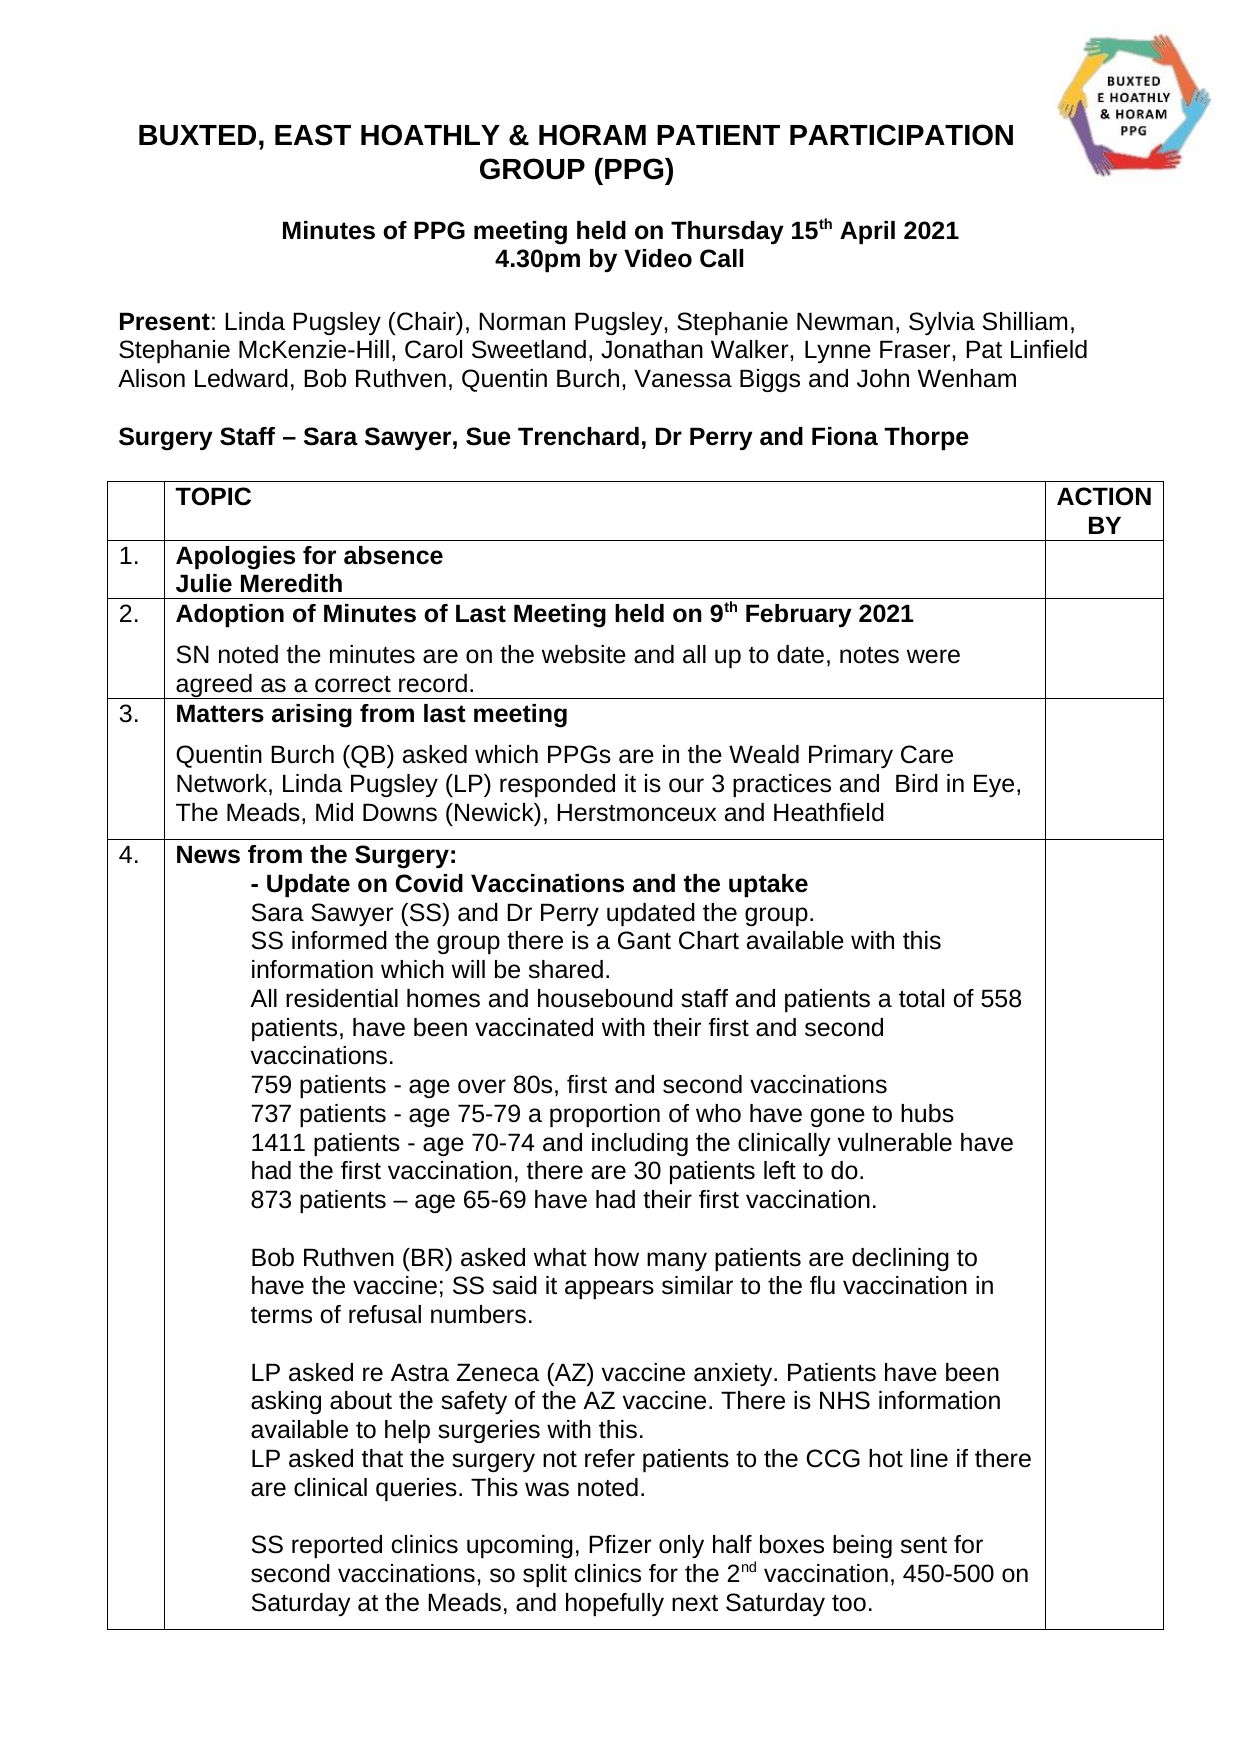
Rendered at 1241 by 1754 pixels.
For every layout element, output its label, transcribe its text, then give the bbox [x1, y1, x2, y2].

picture [1053, 23, 1216, 185]
table_cell 3. [108, 699, 164, 839]
table_cell 2. [108, 599, 164, 698]
table_cell Matters arising from last meeting Quentin Burch (QB) asked which PPGs are in the Weald Primary Care Network, Linda Pugsley (LP) responded it is our 3 practices and Bird in Eye, The Meads, Mid Downs (Newick), Herstmonceux and Heathfield [165, 699, 1045, 839]
table_cell [1046, 699, 1163, 839]
table_cell 4. [108, 840, 164, 1629]
table_header ACTION BY [1046, 482, 1163, 539]
table_cell [1046, 840, 1163, 1629]
text BUXTED, EAST HOATHLY & HORAM PATIENT PARTICIPATION GROUP (PPG) [118, 118, 1053, 185]
text Present: Linda Pugsley (Chair), Norman Pugsley, Stephanie Newman, Sylvia Shilliam, Stephanie McKenzie-Hill, Carol Sweetland, Jonathan Walker, Lynne Fraser, Pat Linfield Alison Ledward, Bob Ruthven, Quentin Burch, Vanessa Biggs and John Wenham [118, 307, 1122, 393]
table_header TOPIC [165, 482, 1045, 539]
text Minutes of PPG meeting held on Thursday 15th April 2021 [118, 216, 1122, 244]
table_cell Adoption of Minutes of Last Meeting held on 9th February 2021 SN noted the minutes are on the website and all up to date, notes were agreed as a correct record. [165, 599, 1045, 698]
table_header [108, 482, 164, 539]
table_cell 1. [108, 541, 164, 598]
text 4.30pm by Video Call [118, 244, 1122, 273]
text Surgery Staff – Sara Sawyer, Sue Trenchard, Dr Perry and Fiona Thorpe [118, 422, 1122, 451]
table_cell Apologies for absence Julie Meredith [165, 541, 1045, 598]
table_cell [165, 840, 1045, 1629]
table_cell [1046, 541, 1163, 598]
table_cell [1046, 599, 1163, 698]
